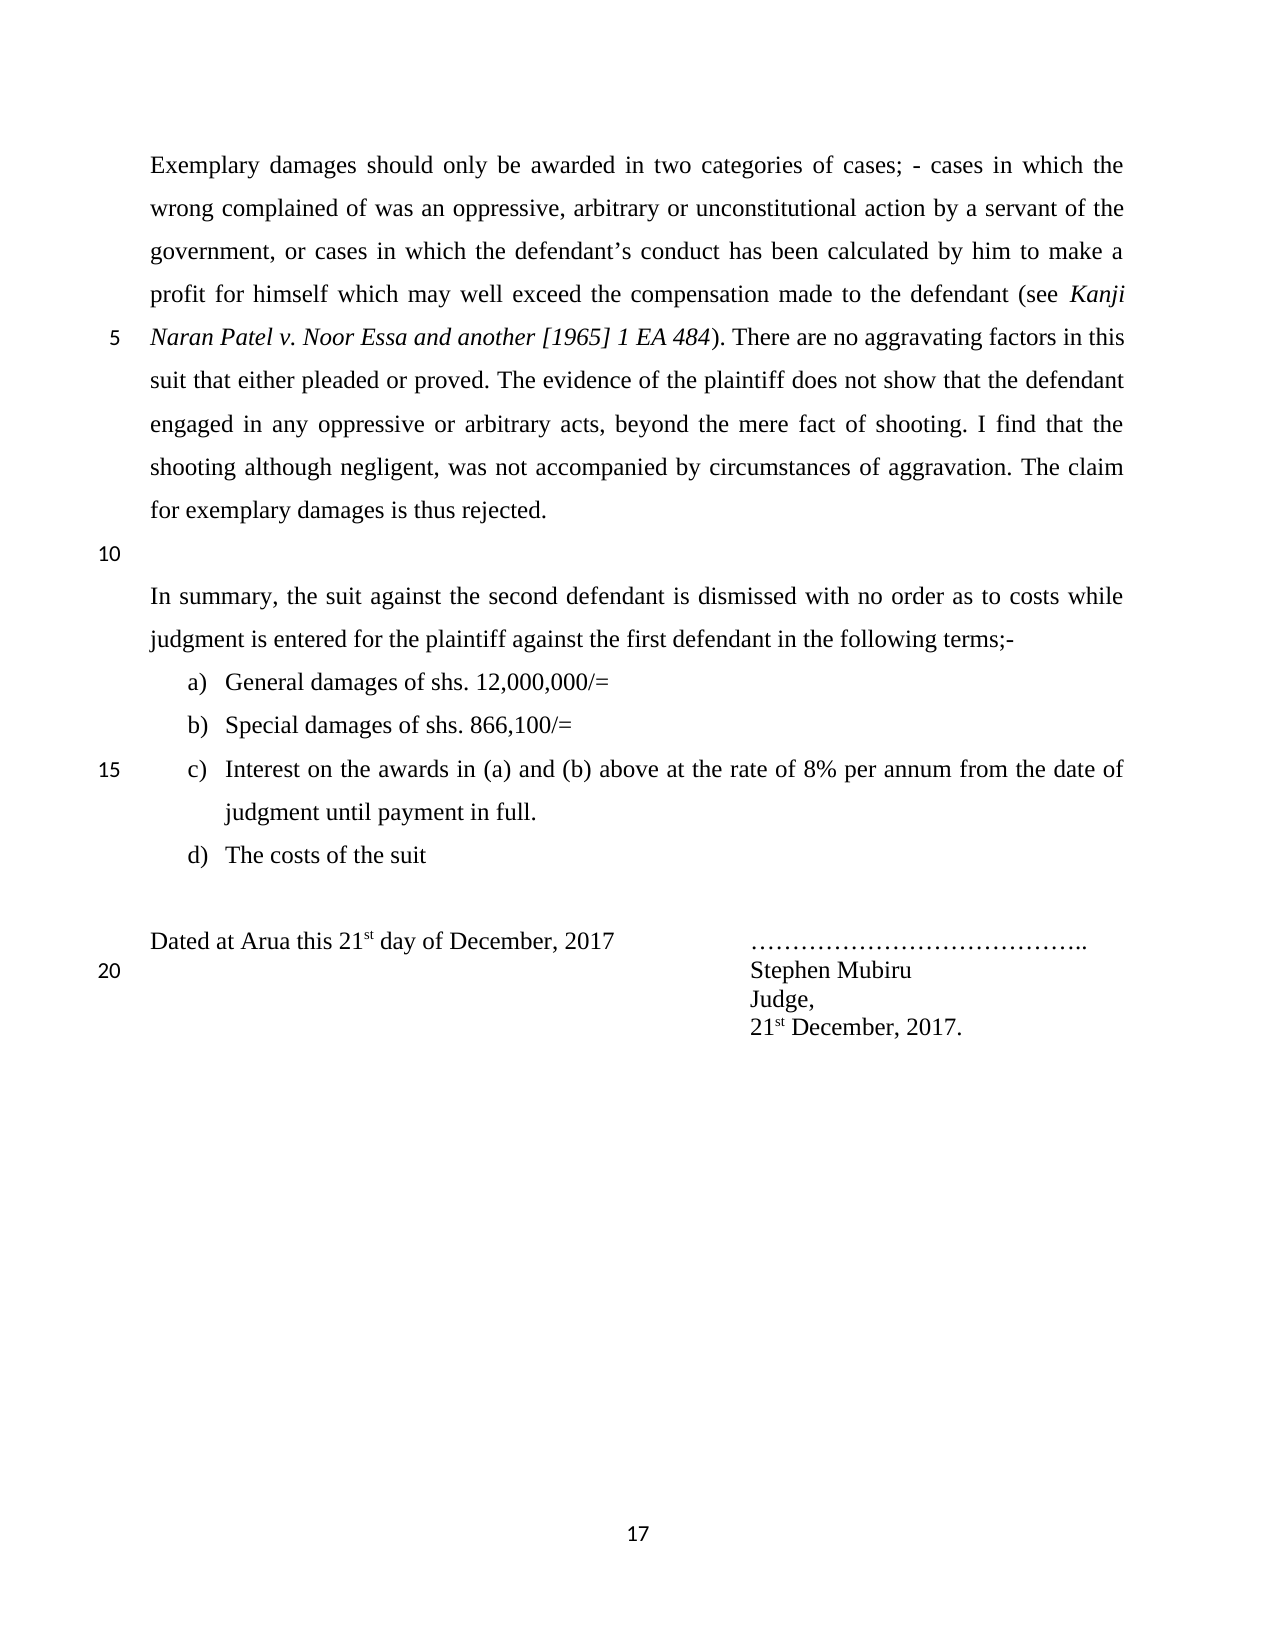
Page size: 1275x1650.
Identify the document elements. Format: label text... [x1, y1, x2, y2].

list The costs of the suit [187, 840, 1125, 869]
text In summary, the suit against the second defendant is dismissed with no order as to costs while judgment is entered for the plaintiff against the first defendant in the following terms;- [150, 581, 1125, 653]
text Dated at Arua this 21st day of December, 2017 ………………………………….. [150, 926, 1125, 955]
text Judge, [150, 984, 1125, 1012]
text 21st December, 2017. [150, 1012, 1125, 1041]
text Stephen Mubiru [150, 955, 1125, 984]
list Special damages of shs. 866,100/= [187, 711, 1125, 739]
text Exemplary damages should only be awarded in two categories of cases; - cases in which the wrong complained of was an oppressive, arbitrary or unconstitutional action by a servant of the government, or cases in which the defendant’s conduct has been calculated by him to make a profit for himself which may well exceed the compensation made to the defendant (see Kanji Naran Patel v. Noor Essa and another [1965] 1 EA 484). There are no aggravating factors in this suit that either pleaded or proved. The evidence of the plaintiff does not show that the defendant engaged in any oppressive or arbitrary acts, beyond the mere fact of shooting. I find that the shooting although negligent, was not accompanied by circumstances of aggravation. The claim for exemplary damages is thus rejected. [150, 150, 1125, 524]
list General damages of shs. 12,000,000/= [187, 667, 1125, 696]
list Interest on the awards in (a) and (b) above at the rate of 8% per annum from the date of judgment until payment in full. [187, 754, 1125, 826]
